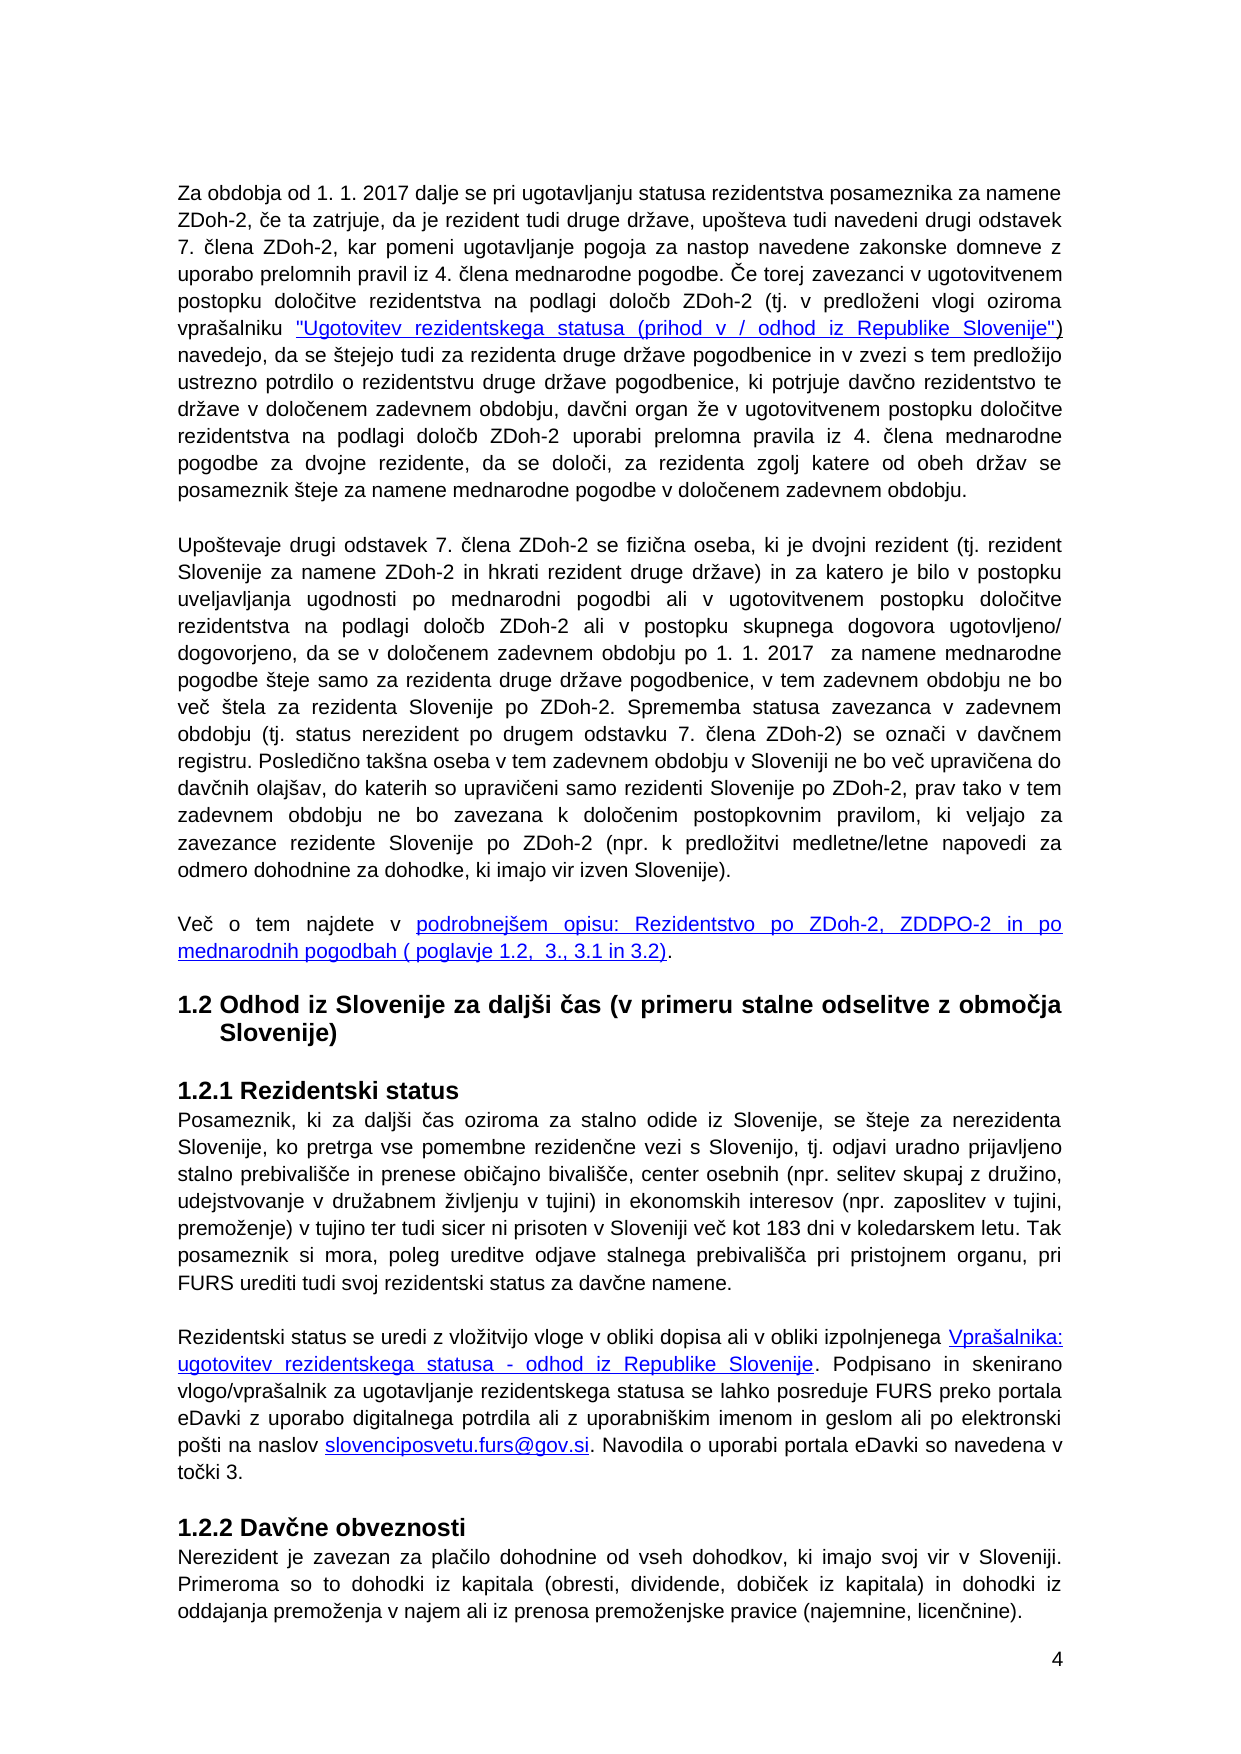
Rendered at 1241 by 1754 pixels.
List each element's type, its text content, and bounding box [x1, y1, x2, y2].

text Rezidentski status se uredi z vložitvijo vloge v obliki dopisa ali v obliki izpolnjenega Vprašalnika: ugotovitev rezidentskega statusa - odhod iz Republike Slovenije. Podpisano in skenirano vlogo/vprašalnik za ugotavljanje rezidentskega statusa se lahko posreduje FURS preko portala eDavki z uporabo digitalnega potrdila ali z uporabniškim imenom in geslom ali po elektronski pošti na naslov slovenciposvetu.furs@gov.si. Navodila o uporabi portala eDavki so navedena v točki 3. [177, 1321, 1063, 1484]
list Odhod iz Slovenije za daljši čas (v primeru stalne odselitve z območja Slovenije) [177, 990, 1063, 1047]
text Več o tem najdete v podrobnejšem opisu: Rezidentstvo po ZDoh-2, ZDDPO-2 in po mednarodnih pogodbah ( poglavje 1.2, 3., 3.1 in 3.2). [177, 908, 1063, 963]
text Upoštevaje drugi odstavek 7. člena ZDoh-2 se fizična oseba, ki je dvojni rezident (tj. rezident Slovenije za namene ZDoh-2 in hkrati rezident druge države) in za katero je bilo v postopku uveljavljanja ugodnosti po mednarodni pogodbi ali v ugotovitvenem postopku določitve rezidentstva na podlagi določb ZDoh-2 ali v postopku skupnega dogovora ugotovljeno/ dogovorjeno, da se v določenem zadevnem obdobju po 1. 1. 2017 za namene mednarodne pogodbe šteje samo za rezidenta druge države pogodbenice, v tem zadevnem obdobju ne bo več štela za rezidenta Slovenije po ZDoh-2. Sprememba statusa zavezanca v zadevnem obdobju (tj. status nerezident po drugem odstavku 7. člena ZDoh-2) se označi v davčnem registru. Posledično takšna oseba v tem zadevnem obdobju v Sloveniji ne bo več upravičena do davčnih olajšav, do katerih so upravičeni samo rezidenti Slovenije po ZDoh-2, prav tako v tem zadevnem obdobju ne bo zavezana k določenim postopkovnim pravilom, ki veljajo za zavezance rezidente Slovenije po ZDoh-2 (npr. k predložitvi medletne/letne napovedi za odmero dohodnine za dohodke, ki imajo vir izven Slovenije). [177, 529, 1063, 881]
text Nerezident je zavezan za plačilo dohodnine od vseh dohodkov, ki imajo svoj vir v Sloveniji. Primeroma so to dohodki iz kapitala (obresti, dividende, dobiček iz kapitala) in dohodki iz oddajanja premoženja v najem ali iz prenosa premoženjske pravice (najemnine, licenčnine). [177, 1541, 1063, 1623]
text 1.2.2 Davčne obveznosti [177, 1513, 1063, 1541]
text 1.2.1 Rezidentski status [177, 1076, 1063, 1105]
text Za obdobja od 1. 1. 2017 dalje se pri ugotavljanju statusa rezidentstva posameznika za namene ZDoh-2, če ta zatrjuje, da je rezident tudi druge države, upošteva tudi navedeni drugi odstavek 7. člena ZDoh-2, kar pomeni ugotavljanje pogoja za nastop navedene zakonske domneve z uporabo prelomnih pravil iz 4. člena mednarodne pogodbe. Če torej zavezanci v ugotovitvenem postopku določitve rezidentstva na podlagi določb ZDoh-2 (tj. v predloženi vlogi oziroma vprašalniku "Ugotovitev rezidentskega statusa (prihod v / odhod iz Republike Slovenije") navedejo, da se štejejo tudi za rezidenta druge države pogodbenice in v zvezi s tem predložijo ustrezno potrdilo o rezidentstvu druge države pogodbenice, ki potrjuje davčno rezidentstvo te države v določenem zadevnem obdobju, davčni organ že v ugotovitvenem postopku določitve rezidentstva na podlagi določb ZDoh-2 uporabi prelomna pravila iz 4. člena mednarodne pogodbe za dvojne rezidente, da se določi, za rezidenta zgolj katere od obeh držav se posameznik šteje za namene mednarodne pogodbe v določenem zadevnem obdobju. [177, 177, 1063, 502]
text Posameznik, ki za daljši čas oziroma za stalno odide iz Slovenije, se šteje za nerezidenta Slovenije, ko pretrga vse pomembne rezidenčne vezi s Slovenijo, tj. odjavi uradno prijavljeno stalno prebivališče in prenese običajno bivališče, center osebnih (npr. selitev skupaj z družino, udejstvovanje v družabnem življenju v tujini) in ekonomskih interesov (npr. zaposlitev v tujini, premoženje) v tujino ter tudi sicer ni prisoten v Sloveniji več kot 183 dni v koledarskem letu. Tak posameznik si mora, poleg ureditve odjave stalnega prebivališča pri pristojnem organu, pri FURS urediti tudi svoj rezidentski status za davčne namene. [177, 1105, 1063, 1294]
